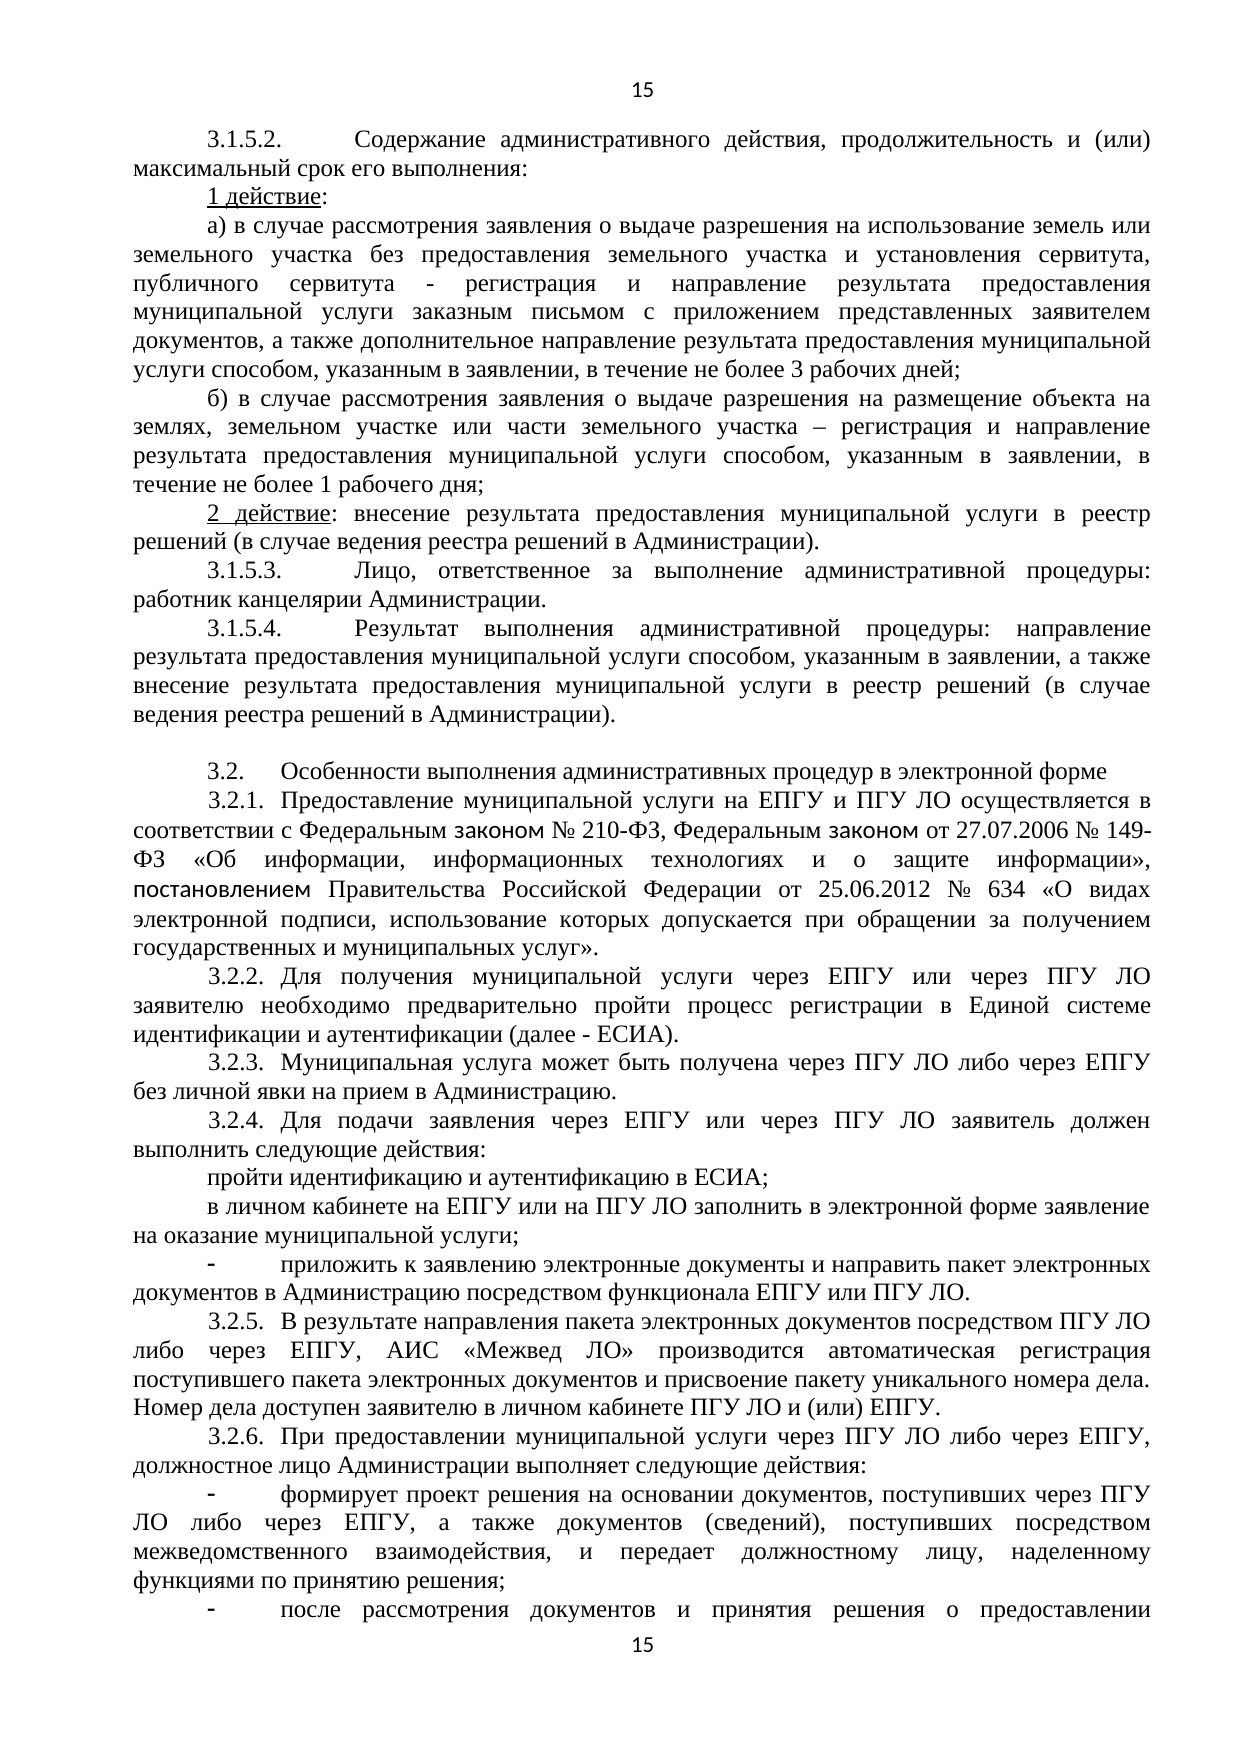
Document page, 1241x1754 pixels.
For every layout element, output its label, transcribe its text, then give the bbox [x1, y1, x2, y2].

list В результате направления пакета электронных документов посредством ПГУ ЛО либо через ЕПГУ, АИС «Межвед ЛО» производится автоматическая регистрация поступившего пакета электронных документов и присвоение пакету уникального номера дела. Номер дела доступен заявителю в личном кабинете ПГУ ЛО и (или) ЕПГУ. [133, 1306, 1152, 1421]
list а) в случае рассмотрения заявления о выдаче разрешения на использование земель или земельного участка без предоставления земельного участка и установления сервитута, публичного сервитута - регистрация и направление результата предоставления муниципальной услуги заказным письмом с приложением представленных заявителем документов, а также дополнительное направление результата предоставления муниципальной услуги способом, указанным в заявлении, в течение не более 3 рабочих дней; [133, 210, 1152, 383]
list Лицо, ответственное за выполнение административной процедуры: работник канцелярии Администрации. [133, 555, 1152, 613]
list формирует проект решения на основании документов, поступивших через ПГУ ЛО либо через ЕПГУ, а также документов (сведений), поступивших посредством межведомственного взаимодействия, и передает должностному лицу, наделенному функциями по принятию решения; [133, 1479, 1152, 1594]
list Предоставление муниципальной услуги на ЕПГУ и ПГУ ЛО осуществляется в соответствии с Федеральным законом № 210-ФЗ, Федеральным законом от 27.07.2006 № 149-ФЗ «Об информации, информационных технологиях и о защите информации», постановлением Правительства Российской Федерации от 25.06.2012 № 634 «О видах электронной подписи, использование которых допускается при обращении за получением государственных и муниципальных услуг». [133, 785, 1152, 961]
list Особенности выполнения административных процедур в электронной форме [133, 756, 1152, 785]
list 2 действие: внесение результата предоставления муниципальной услуги в реестр решений (в случае ведения реестра решений в Администрации). [133, 498, 1152, 555]
list 1 действие: [133, 181, 1152, 210]
list б) в случае рассмотрения заявления о выдаче разрешения на размещение объекта на землях, земельном участке или части земельного участка – регистрация и направление результата предоставления муниципальной услуги способом, указанным в заявлении, в течение не более 1 рабочего дня; [133, 383, 1152, 498]
list Результат выполнения административной процедуры: направление результата предоставления муниципальной услуги способом, указанным в заявлении, а также внесение результата предоставления муниципальной услуги в реестр решений (в случае ведения реестра решений в Администрации). [133, 613, 1152, 728]
list Муниципальная услуга может быть получена через ПГУ ЛО либо через ЕПГУ без личной явки на прием в Администрацию. [133, 1047, 1152, 1105]
list в личном кабинете на ЕПГУ или на ПГУ ЛО заполнить в электронной форме заявление на оказание муниципальной услуги; [133, 1191, 1152, 1249]
list При предоставлении муниципальной услуги через ПГУ ЛО либо через ЕПГУ, должностное лицо Администрации выполняет следующие действия: [133, 1421, 1152, 1479]
list приложить к заявлению электронные документы и направить пакет электронных документов в Администрацию посредством функционала ЕПГУ или ПГУ ЛО. [133, 1249, 1152, 1306]
list Для получения муниципальной услуги через ЕПГУ или через ПГУ ЛО заявителю необходимо предварительно пройти процесс регистрации в Единой системе идентификации и аутентификации (далее - ЕСИА). [133, 961, 1152, 1047]
list Содержание административного действия, продолжительность и (или) максимальный срок его выполнения: [133, 124, 1152, 181]
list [133, 1594, 1152, 1622]
list Для подачи заявления через ЕПГУ или через ПГУ ЛО заявитель должен выполнить следующие действия: [133, 1105, 1152, 1162]
list пройти идентификацию и аутентификацию в ЕСИА; [133, 1162, 1152, 1191]
